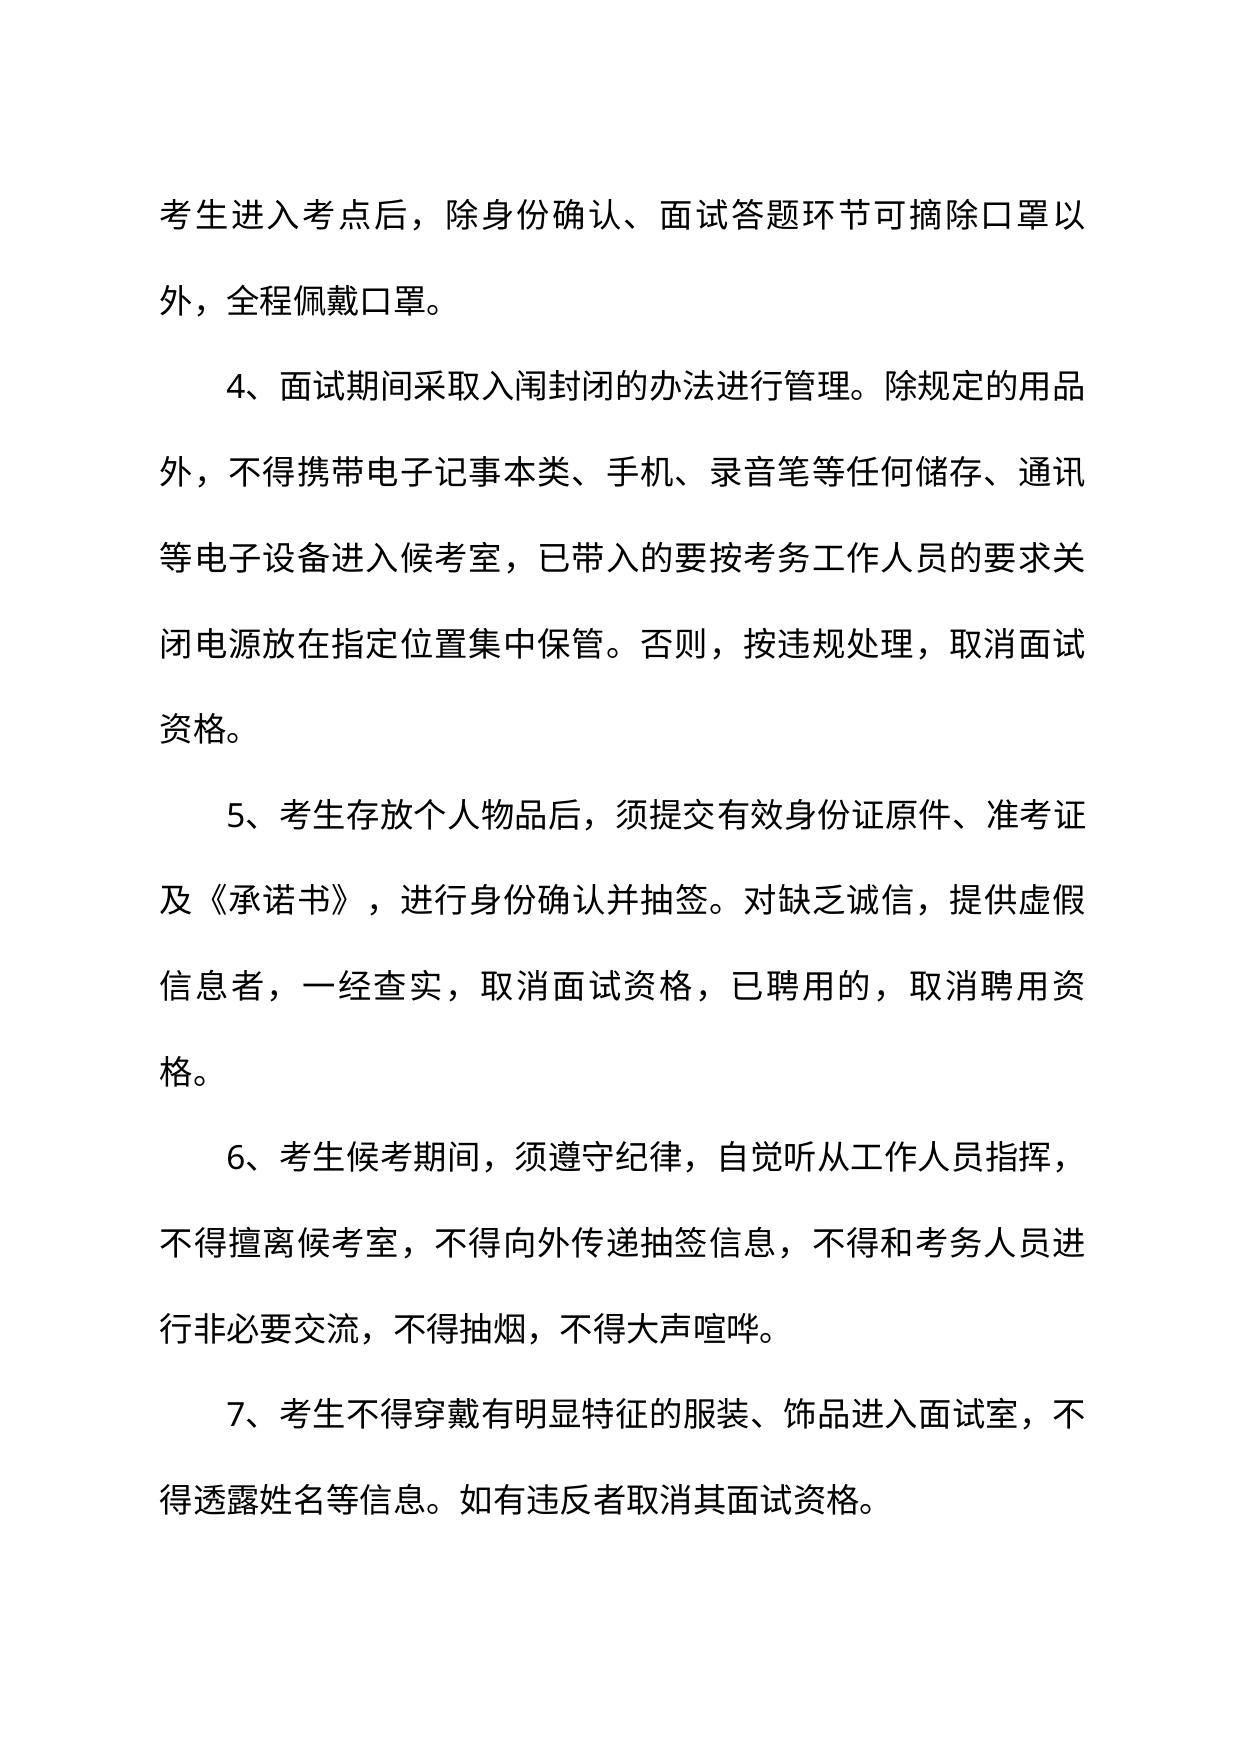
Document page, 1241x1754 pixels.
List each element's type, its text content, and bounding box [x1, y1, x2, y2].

text 7、考生不得穿戴有明显特征的服装、饰品进入面试室，不得透露姓名等信息。如有违反者取消其面试资格。 [159, 1369, 1087, 1541]
text 5、考生存放个人物品后，须提交有效身份证原件、准考证及《承诺书》，进行身份确认并抽签。对缺乏诚信，提供虚假信息者，一经查实，取消面试资格，已聘用的，取消聘用资格。 [159, 770, 1087, 1112]
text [159, 171, 1087, 342]
text 6、考生候考期间，须遵守纪律，自觉听从工作人员指挥，不得擅离候考室，不得向外传递抽签信息，不得和考务人员进行非必要交流，不得抽烟，不得大声喧哗。 [159, 1112, 1087, 1369]
text 4、面试期间采取入闱封闭的办法进行管理。除规定的用品外，不得携带电子记事本类、手机、录音笔等任何储存、通讯等电子设备进入候考室，已带入的要按考务工作人员的要求关闭电源放在指定位置集中保管。否则，按违规处理，取消面试资格。 [159, 342, 1087, 770]
